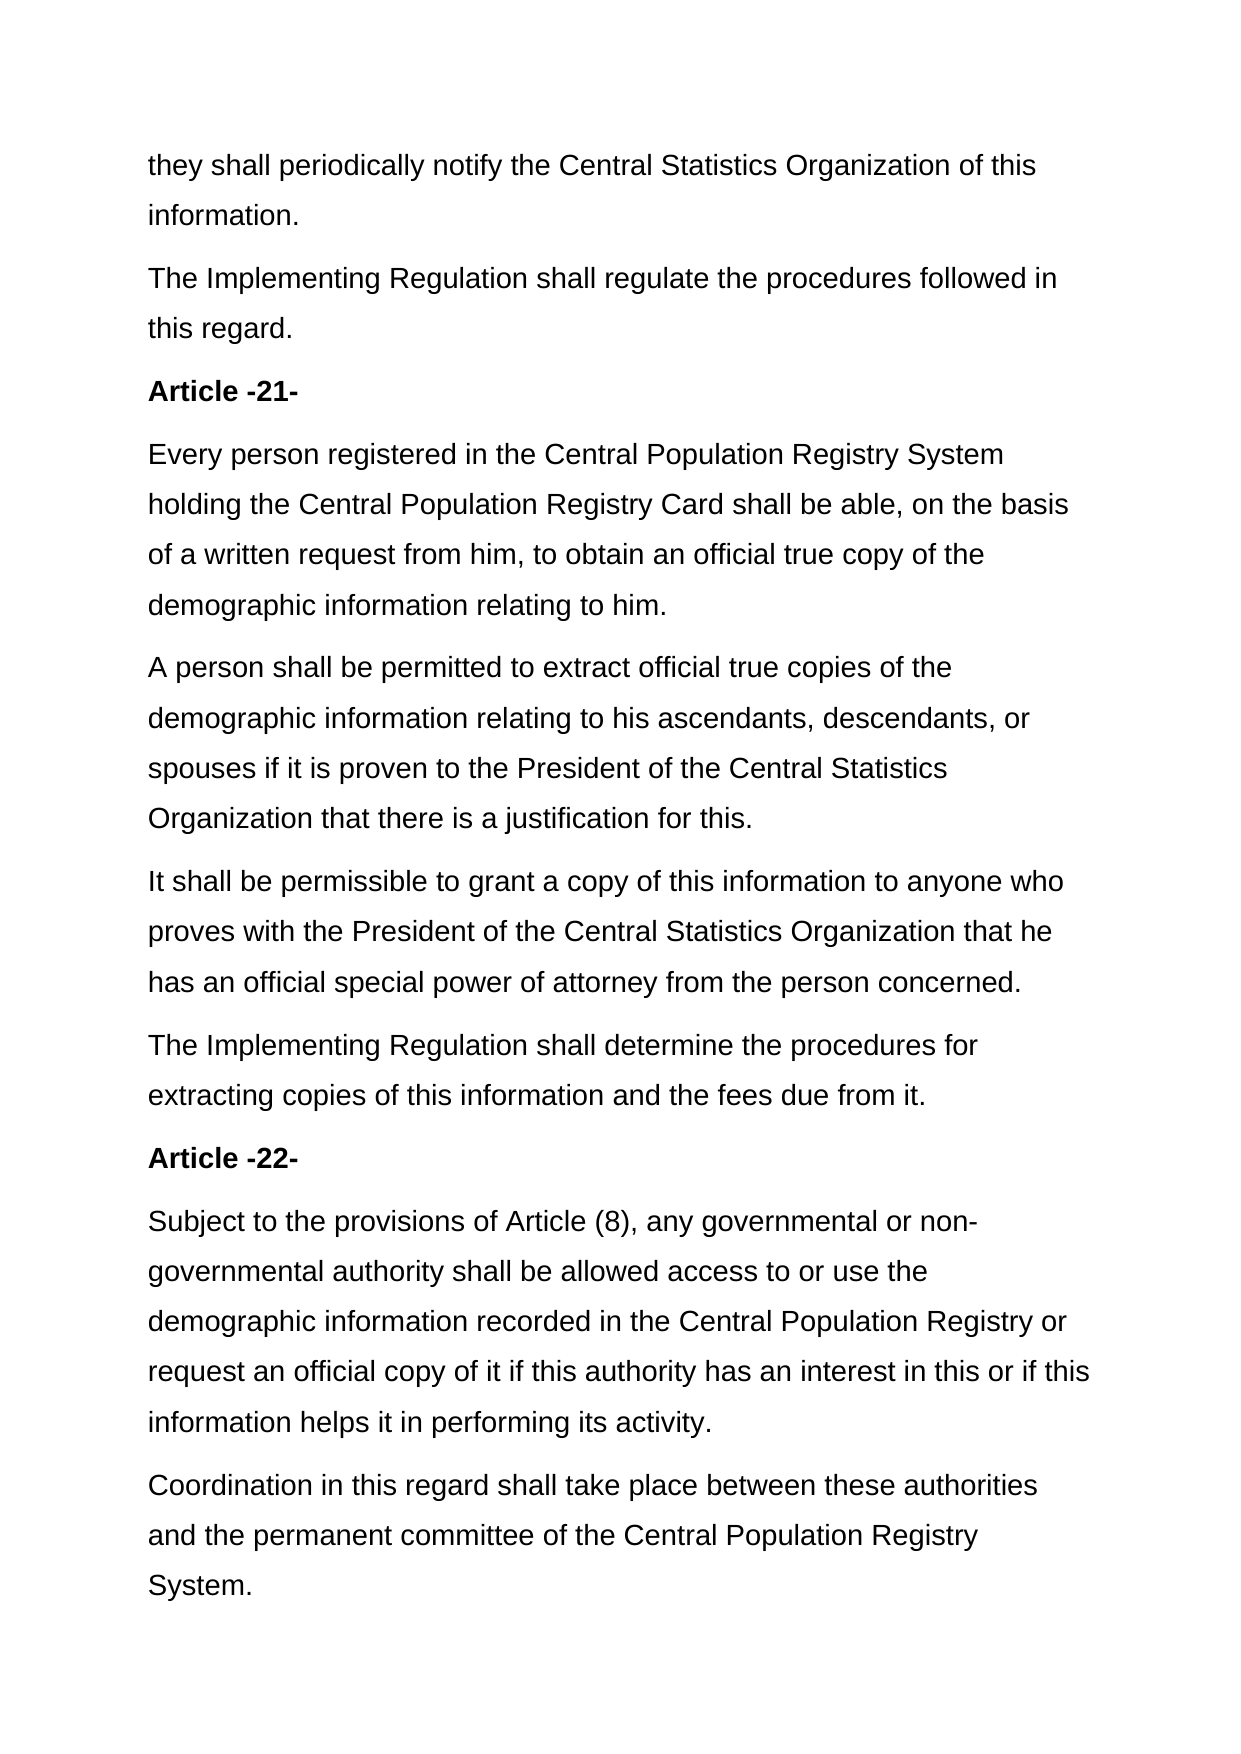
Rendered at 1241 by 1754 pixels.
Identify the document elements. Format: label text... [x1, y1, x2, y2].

text Subject to the provisions of Article (8), any governmental or non-governmental authority shall be allowed access to or use the demographic information recorded in the Central Population Registry or request an official copy of it if this authority has an interest in this or if this information helps it in performing its activity. [148, 1203, 1093, 1438]
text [148, 148, 1093, 231]
text A person shall be permitted to extract official true copies of the demographic information relating to his ascendants, descendants, or spouses if it is proven to the President of the Central Statistics Organization that there is a justification for this. [148, 650, 1093, 835]
text The Implementing Regulation shall determine the procedures for extracting copies of this information and the fees due from it. [148, 1028, 1093, 1111]
text Coordination in this regard shall take place between these authorities and the permanent committee of the Central Population Registry System. [148, 1468, 1093, 1602]
text It shall be permissible to grant a copy of this information to anyone who proves with the President of the Central Statistics Organization that he has an official special power of attorney from the person concerned. [148, 864, 1093, 998]
text The Implementing Regulation shall regulate the procedures followed in this regard. [148, 261, 1093, 344]
text Every person registered in the Central Population Registry System holding the Central Population Registry Card shall be able, on the basis of a written request from him, to obtain an official true copy of the demographic information relating to him. [148, 437, 1093, 621]
text Article -22- [148, 1141, 1093, 1174]
text Article -21- [148, 374, 1093, 407]
